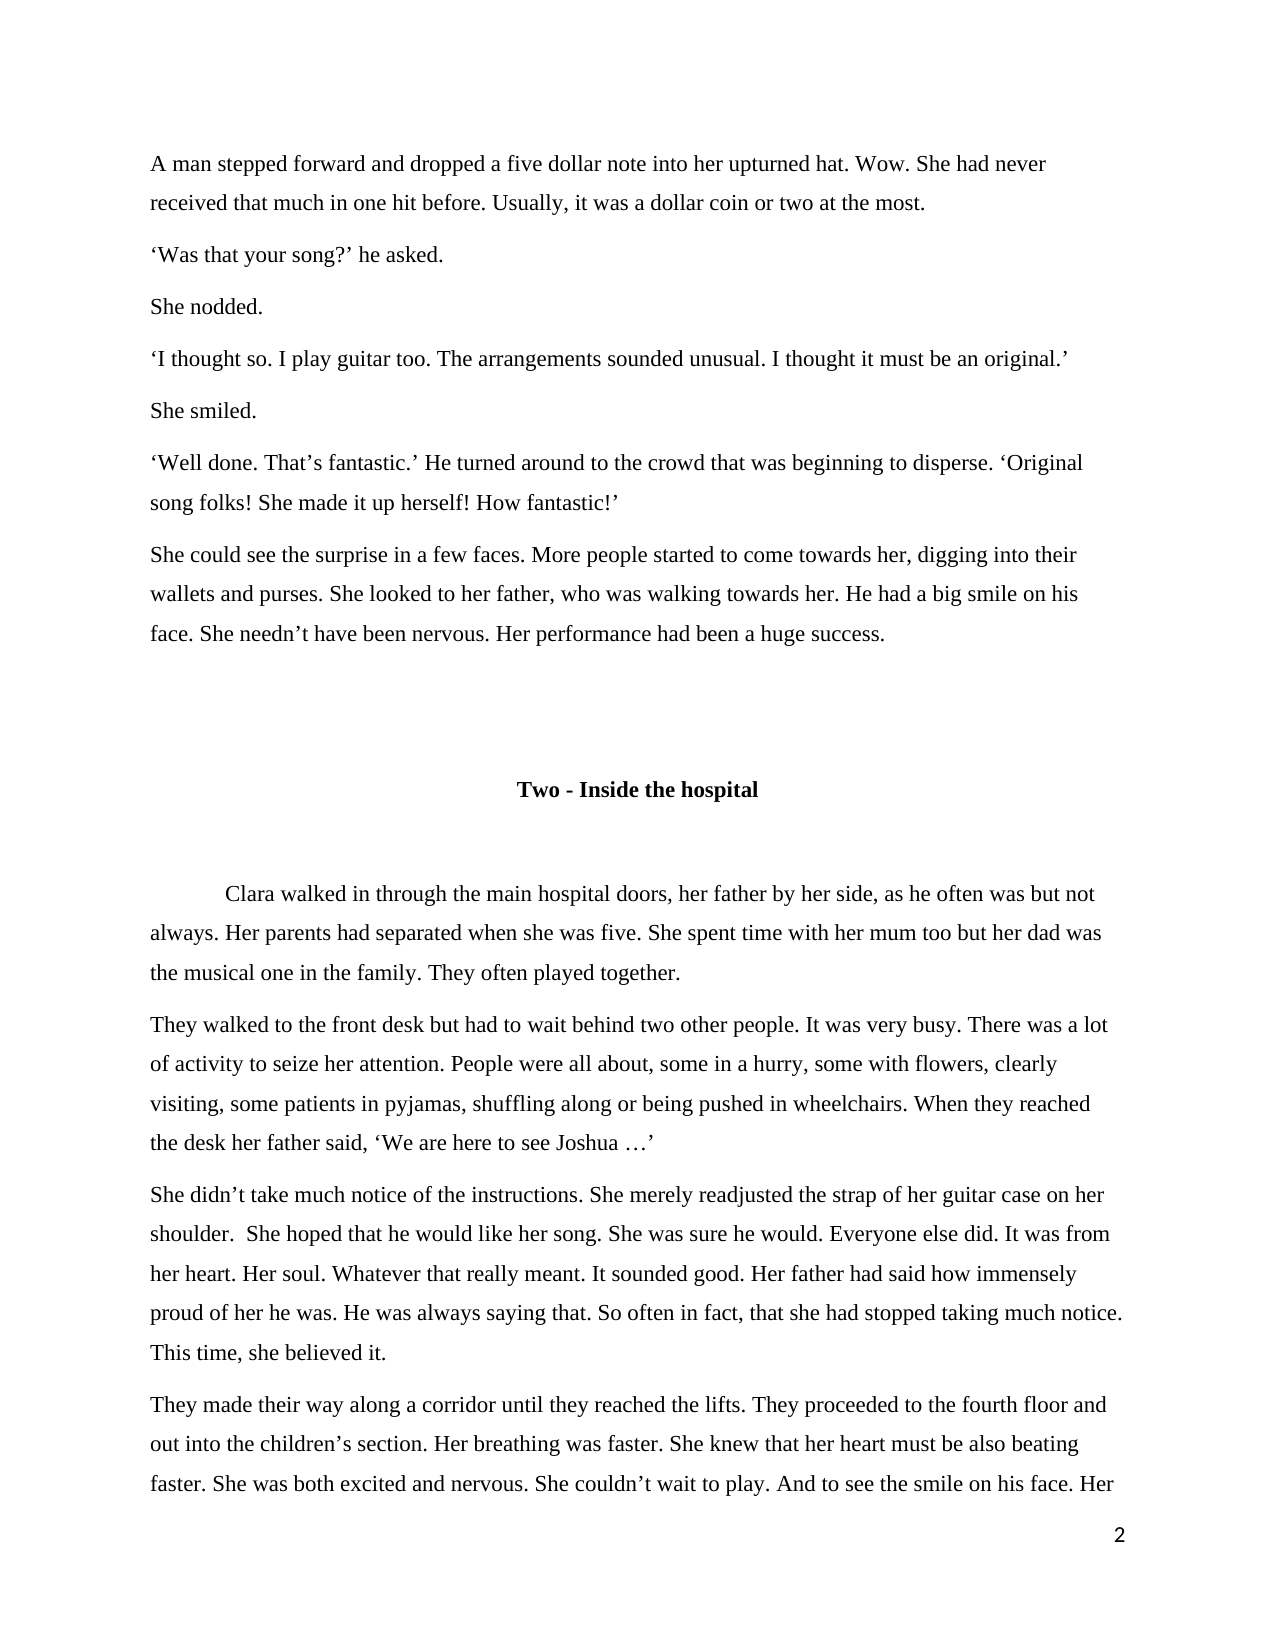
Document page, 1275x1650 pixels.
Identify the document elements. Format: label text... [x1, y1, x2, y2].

text Two - Inside the hospital [150, 776, 1125, 802]
text ‘Well done. That’s fantastic.’ He turned around to the crowd that was beginning to disperse. ‘Original song folks! She made it up herself! How fantastic!’ [150, 449, 1125, 515]
text A man stepped forward and dropped a five dollar note into her upturned hat. Wow. She had never received that much in one hit before. Usually, it was a dollar coin or two at the most. [150, 150, 1125, 216]
text She smiled. [150, 397, 1125, 424]
text She didn’t take much notice of the instructions. She merely readjusted the strap of her guitar case on her shoulder. She hoped that he would like her song. She was sure he would. Everyone else did. It was from her heart. Her soul. Whatever that really meant. It sounded good. Her father had said how immensely proud of her he was. He was always saying that. So often in fact, that she had stopped taking much notice. This time, she believed it. [150, 1181, 1125, 1365]
text They walked to the front desk but had to wait behind two other people. It was very busy. There was a lot of activity to seize her attention. People were all about, some in a hurry, some with flowers, clearly visiting, some patients in pyjamas, shuffling along or being pushed in wheelchairs. When they reached the desk her father said, ‘We are here to see Joshua …’ [150, 1011, 1125, 1155]
text Clara walked in through the main hospital doors, her father by her side, as he often was but not always. Her parents had separated when she was five. She spent time with her mum too but her dad was the musical one in the family. They often played together. [150, 880, 1125, 985]
text She could see the surprise in a few faces. More people started to come towards her, digging into their wallets and purses. She looked to her father, who was walking towards her. He had a big smile on his face. She needn’t have been nervous. Her performance had been a huge success. [150, 541, 1125, 646]
text ‘Was that your song?’ he asked. [150, 241, 1125, 268]
text ‘I thought so. I play guitar too. The arrangements sounded unusual. I thought it must be an original.’ [150, 345, 1125, 372]
text She nodded. [150, 293, 1125, 320]
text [150, 1391, 1125, 1496]
